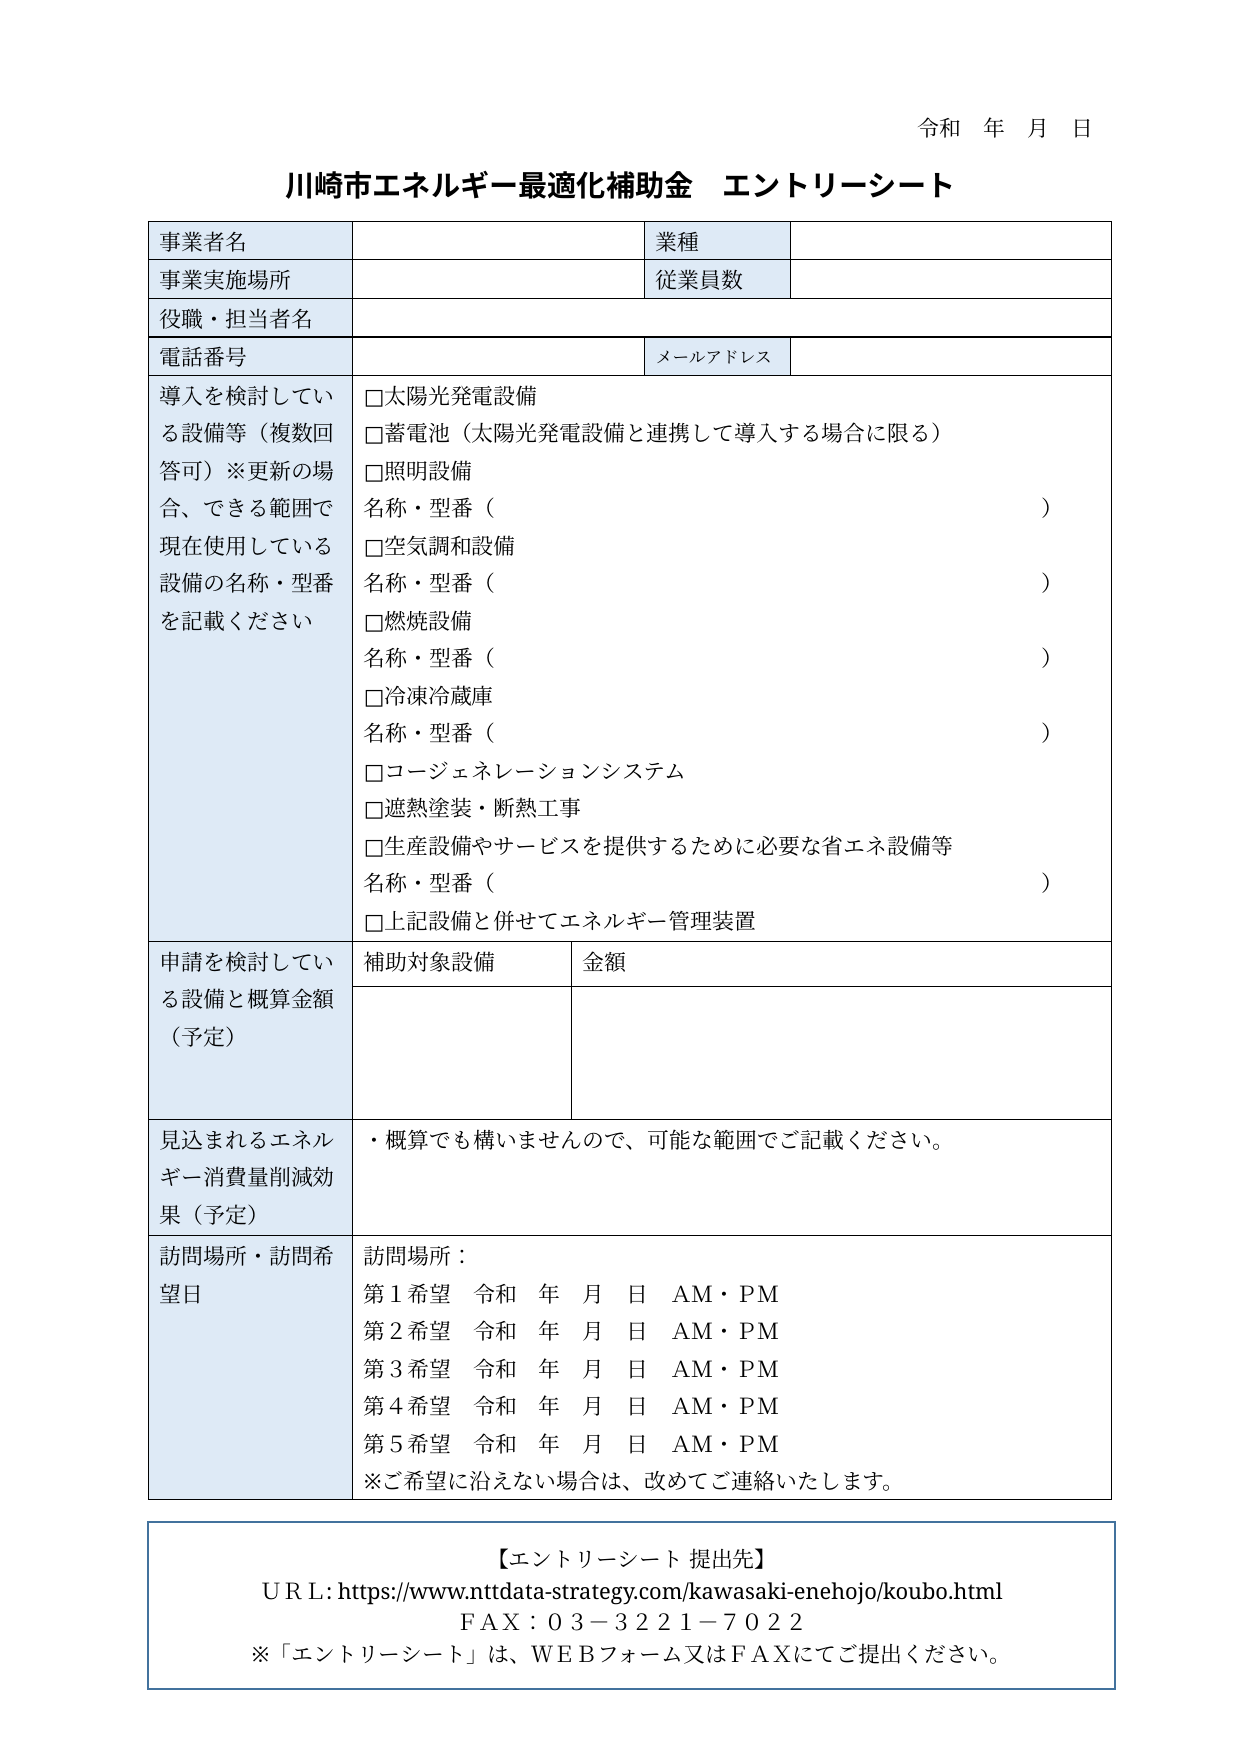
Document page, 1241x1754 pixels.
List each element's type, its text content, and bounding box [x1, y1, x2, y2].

table_cell [791, 338, 1111, 375]
table_cell [353, 260, 644, 298]
table_header [791, 222, 1111, 259]
table_cell 訪問場所・訪問希望日 [149, 1236, 352, 1499]
table_header 業種 [645, 222, 790, 259]
table_cell 従業員数 [645, 260, 790, 298]
table_cell 申請を検討している設備と概算金額 （予定） [149, 942, 352, 1119]
table_cell 訪問場所： 第１希望 令和 年 月 日 ＡＭ・ＰＭ 第２希望 令和 年 月 日 ＡＭ・ＰＭ 第３希望 令和 年 月 日 ＡＭ・ＰＭ 第４希望 令和 年 月 日 ＡＭ・ＰＭ 第５希望 令和 年 月 日 ＡＭ・ＰＭ ※ご希望に沿えない場合は、改めてご連絡いたします。 [353, 1236, 1111, 1499]
table_cell [353, 338, 644, 375]
table_cell 見込まれるエネルギー消費量削減効果（予定） [149, 1120, 352, 1235]
table_cell [572, 987, 1111, 1119]
table_cell 金額 [572, 942, 1111, 986]
table_cell [353, 987, 571, 1119]
table_cell [791, 260, 1111, 298]
table_cell ・概算でも構いませんので、可能な範囲でご記載ください。 [353, 1120, 1111, 1235]
table_cell 補助対象設備 [353, 942, 571, 986]
table_cell □太陽光発電設備 □蓄電池（太陽光発電設備と連携して導入する場合に限る） □照明設備 名称・型番（ ） □空気調和設備 名称・型番（ ） □燃焼設備 名称・型番（ ） □冷凍冷蔵庫 名称・型番（ ） □コージェネレーションシステム □遮熱塗装・断熱工事 □生産設備やサービスを提供するために必要な省エネ設備等 名称・型番（ ） □上記設備と併せてエネルギー管理装置 [353, 376, 1111, 941]
table_cell 導入を検討している設備等（複数回答可）※更新の場合、できる範囲で現在使用している設備の名称・型番を記載ください [149, 376, 352, 941]
table_cell [353, 299, 1111, 336]
table_cell メールアドレス [645, 338, 790, 375]
table_cell 電話番号 [149, 338, 352, 375]
text 川崎市エネルギー最適化補助金 エントリーシート [148, 146, 1092, 221]
table_cell 事業実施場所 [149, 260, 352, 298]
table_header [353, 222, 644, 259]
table_cell 役職・担当者名 [149, 299, 352, 336]
table_header 事業者名 [149, 222, 352, 259]
text 令和 年 月 日 [148, 108, 1092, 146]
